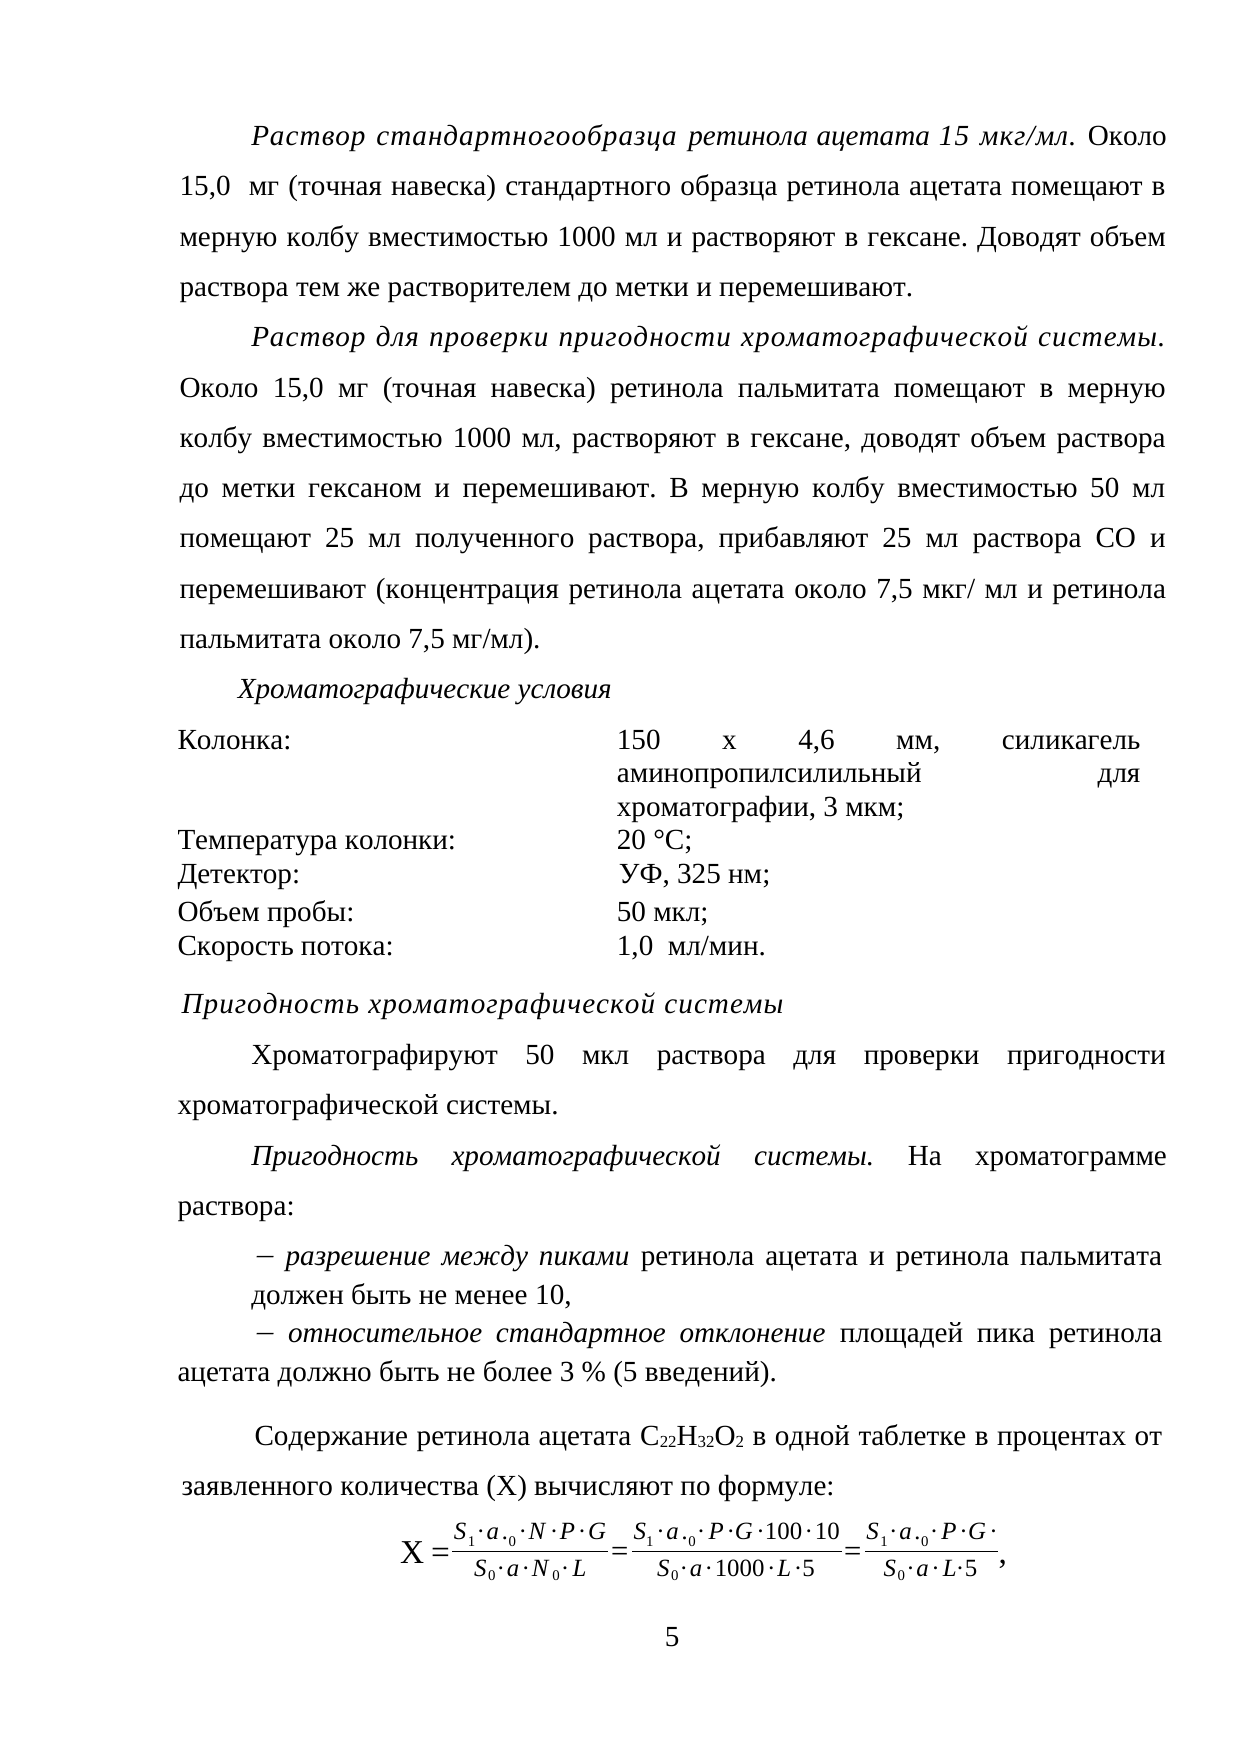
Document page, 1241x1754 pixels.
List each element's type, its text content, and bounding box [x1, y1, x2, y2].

table_header Колонка: [166, 722, 605, 822]
table_header 150 х 4,6 мм, силикагель аминопропилсилильный для хроматографии, 3 мкм; [605, 722, 1152, 822]
table_cell Скорость потока: [166, 928, 605, 962]
text Пригодность хроматографической системы [181, 987, 1167, 1020]
text Хроматографируют 50 мкл раствора для проверки пригодности хроматографической системы. [177, 1037, 1167, 1121]
text разрешение между пиками ретинола ацетата и ретинола пальмитата должен быть не менее 10, [251, 1238, 1162, 1310]
table_cell Температура колонки: [166, 823, 605, 856]
text Пригодность хроматографической системы. На хроматограмме раствора: [177, 1138, 1167, 1221]
text Хроматографические условия [179, 672, 1167, 705]
text Раствор стандартногообразца ретинола ацетата 15 мкг/мл. Около 15,0 мг (точная навеска) стандартного образца ретинола ацетата помещают в мерную колбу вместимостью 1000 мл и растворяют в гексане. Доводят объем раствора тем же растворителем до метки и перемешивают. [179, 118, 1167, 303]
table_cell Детектор: [166, 856, 605, 894]
table_cell 50 мкл; [605, 895, 1152, 928]
text Раствор для проверки пригодности хроматографической системы. Около 15,0 мг (точная навеска) ретинола пальмитата помещают в мерную колбу вместимостью 1000 мл, растворяют в гексане, доводят объем раствора до метки гексаном и перемешивают. В мерную колбу вместимостью 50 мл помещают 25 мл полученного раствора, прибавляют 25 мл раствора СО и перемешивают (концентрация ретинола ацетата около 7,5 мкг/ мл и ретинола пальмитата около 7,5 мг/мл). [179, 319, 1167, 655]
text относительное стандартное отклонение площадей пика ретинола ацетата должно быть не более 3 % (5 введений). [177, 1315, 1162, 1388]
table_cell 1,0 мл/мин. [605, 928, 1152, 962]
table_cell Объем пробы: [166, 895, 605, 928]
table_cell УФ, 325 нм; [605, 856, 1152, 894]
text Содержание ретинола ацетата С22Н32О2 в одной таблетке в процентах от заявленного количества (X) вычисляют по формуле: [181, 1418, 1162, 1501]
table_cell 20 °С; [605, 823, 1152, 856]
text Х =, [179, 1518, 1160, 1584]
